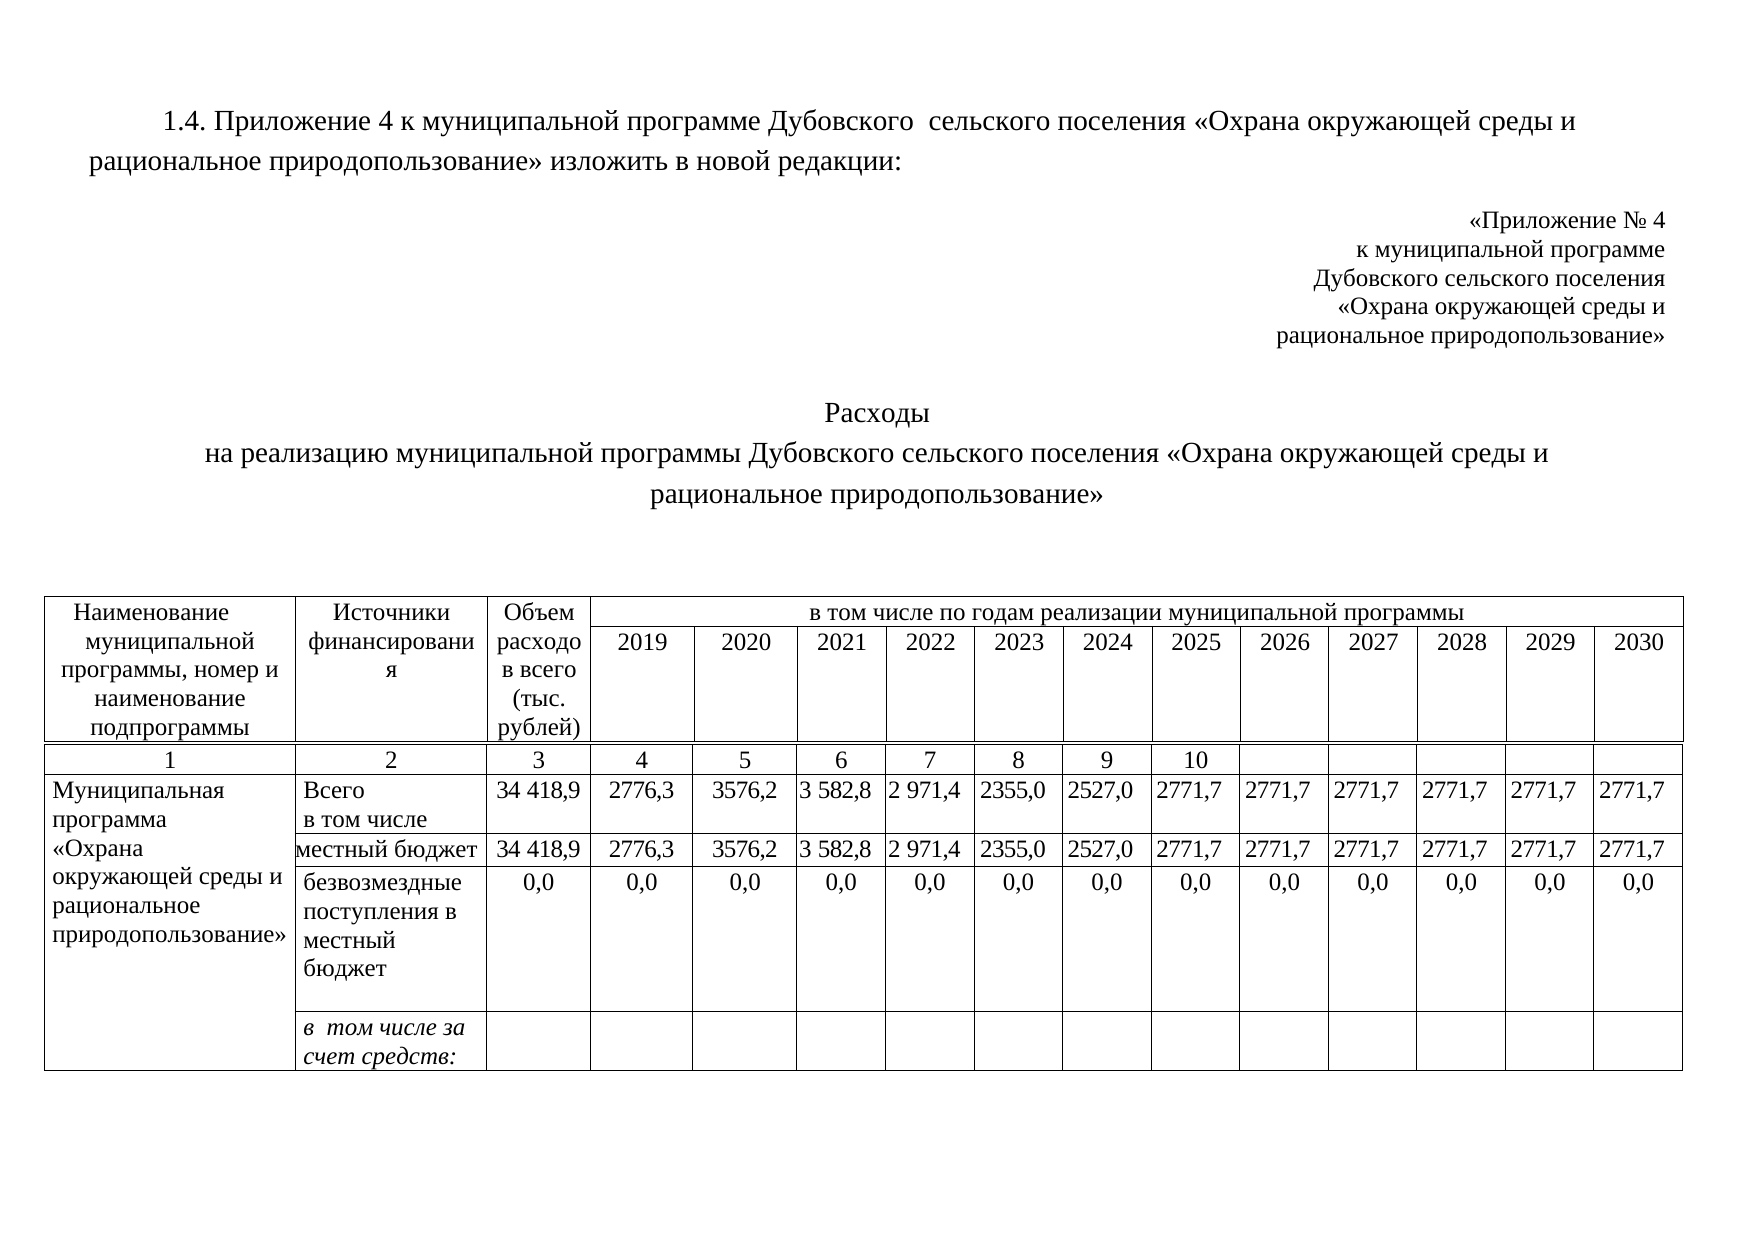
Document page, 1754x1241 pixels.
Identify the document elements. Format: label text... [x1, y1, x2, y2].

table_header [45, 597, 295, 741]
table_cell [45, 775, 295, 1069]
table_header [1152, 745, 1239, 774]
text Расходы [89, 396, 1665, 429]
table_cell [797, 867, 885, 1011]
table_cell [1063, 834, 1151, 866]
text Дубовского сельского поселения [89, 263, 1665, 291]
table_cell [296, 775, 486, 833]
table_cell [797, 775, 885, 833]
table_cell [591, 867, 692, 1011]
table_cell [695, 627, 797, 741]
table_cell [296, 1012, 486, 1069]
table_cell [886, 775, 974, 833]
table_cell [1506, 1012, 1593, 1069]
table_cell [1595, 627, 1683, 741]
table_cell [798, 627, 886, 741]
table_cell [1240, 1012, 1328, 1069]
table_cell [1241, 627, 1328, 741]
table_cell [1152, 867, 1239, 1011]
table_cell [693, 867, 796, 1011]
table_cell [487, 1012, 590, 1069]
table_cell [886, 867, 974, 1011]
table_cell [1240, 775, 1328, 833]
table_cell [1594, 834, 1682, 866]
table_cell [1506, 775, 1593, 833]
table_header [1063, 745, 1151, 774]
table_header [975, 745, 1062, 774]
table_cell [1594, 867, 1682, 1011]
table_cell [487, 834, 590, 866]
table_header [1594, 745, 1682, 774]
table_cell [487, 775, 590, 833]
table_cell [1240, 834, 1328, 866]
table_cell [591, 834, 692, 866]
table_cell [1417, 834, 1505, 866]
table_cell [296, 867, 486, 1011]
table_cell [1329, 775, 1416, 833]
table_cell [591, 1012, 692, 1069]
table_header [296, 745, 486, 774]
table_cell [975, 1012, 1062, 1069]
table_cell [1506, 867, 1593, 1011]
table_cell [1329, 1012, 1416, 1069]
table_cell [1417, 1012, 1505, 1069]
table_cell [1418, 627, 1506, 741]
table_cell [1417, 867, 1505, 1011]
text рациональное природопользование» изложить в новой редакции: [89, 143, 1665, 176]
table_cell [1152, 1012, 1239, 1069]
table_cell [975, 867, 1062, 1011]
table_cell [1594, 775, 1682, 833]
text на реализацию муниципальной программы Дубовского сельского поселения «Охрана окружающей среды и [89, 436, 1665, 469]
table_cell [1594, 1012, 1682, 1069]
text 1.4. Приложение 4 к муниципальной программе Дубовского сельского поселения «Охрана окружающей среды и [89, 103, 1665, 137]
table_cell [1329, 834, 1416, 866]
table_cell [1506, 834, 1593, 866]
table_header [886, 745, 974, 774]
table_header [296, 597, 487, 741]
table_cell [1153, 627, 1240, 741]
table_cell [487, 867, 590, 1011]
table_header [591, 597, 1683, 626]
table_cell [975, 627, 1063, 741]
text рациональное природопользование» [89, 476, 1665, 509]
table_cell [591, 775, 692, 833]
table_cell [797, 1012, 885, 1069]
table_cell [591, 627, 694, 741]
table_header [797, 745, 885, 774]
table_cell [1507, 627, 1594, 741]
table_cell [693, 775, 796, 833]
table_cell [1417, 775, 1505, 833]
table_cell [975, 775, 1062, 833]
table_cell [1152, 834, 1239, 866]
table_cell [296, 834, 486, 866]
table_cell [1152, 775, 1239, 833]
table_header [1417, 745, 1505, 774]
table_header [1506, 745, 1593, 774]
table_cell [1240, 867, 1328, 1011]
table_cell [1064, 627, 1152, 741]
text «Приложение № 4 [89, 205, 1665, 234]
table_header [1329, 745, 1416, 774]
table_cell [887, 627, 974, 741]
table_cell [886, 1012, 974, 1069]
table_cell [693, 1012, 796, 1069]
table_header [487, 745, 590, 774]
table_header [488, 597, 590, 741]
text к муниципальной программе [89, 234, 1665, 263]
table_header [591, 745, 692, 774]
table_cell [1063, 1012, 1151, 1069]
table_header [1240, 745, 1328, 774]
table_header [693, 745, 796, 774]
text «Охрана окружающей среды и [89, 291, 1665, 320]
text рациональное природопользование» [89, 320, 1665, 349]
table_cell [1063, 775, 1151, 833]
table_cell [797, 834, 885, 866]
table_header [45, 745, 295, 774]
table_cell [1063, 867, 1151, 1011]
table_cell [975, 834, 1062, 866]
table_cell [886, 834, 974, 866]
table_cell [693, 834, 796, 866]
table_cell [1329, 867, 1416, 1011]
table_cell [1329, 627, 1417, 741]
